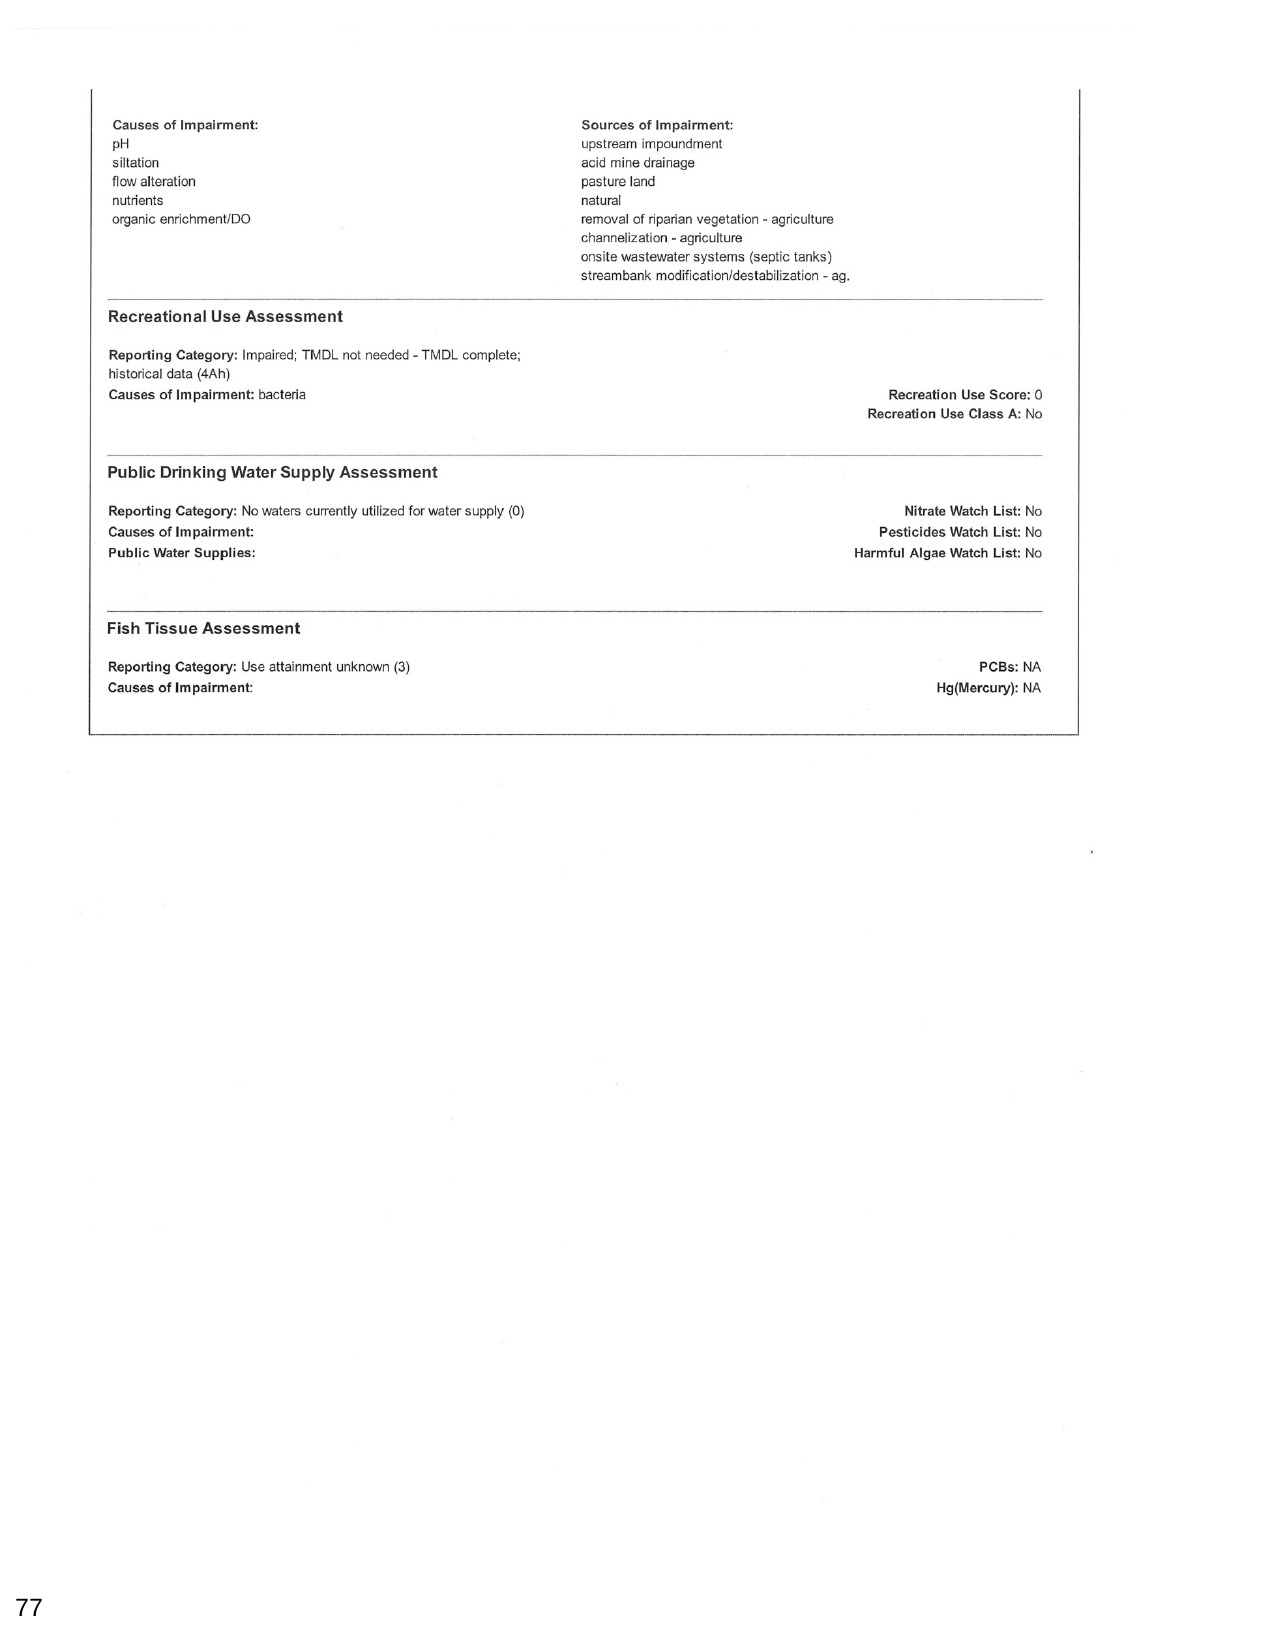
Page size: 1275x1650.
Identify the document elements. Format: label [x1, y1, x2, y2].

picture [15, 28, 1141, 1511]
